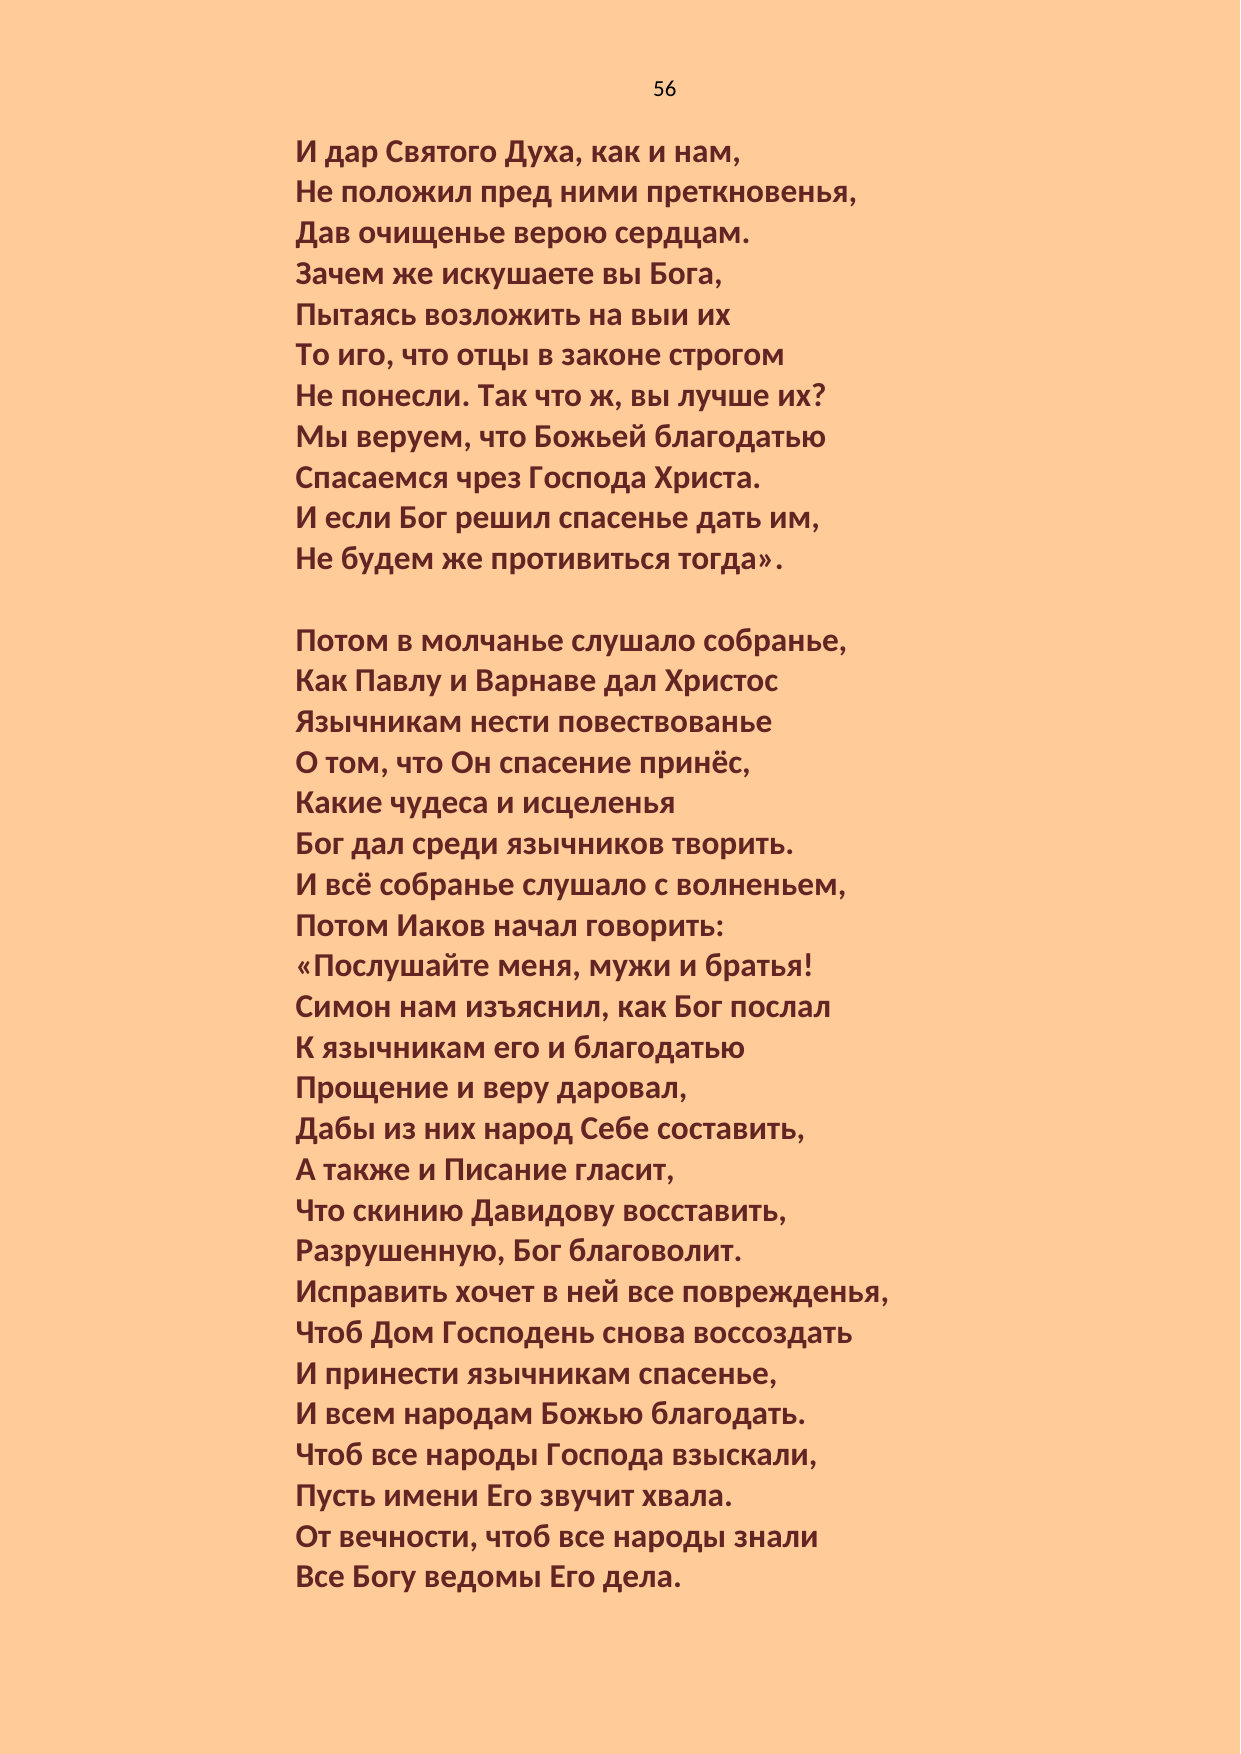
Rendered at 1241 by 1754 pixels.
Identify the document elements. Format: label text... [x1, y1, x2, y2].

text Язычникам нести повествованье [295, 700, 1152, 741]
text Бог дал среди язычников творить. [295, 822, 1152, 863]
text Не понесли. Так что ж, вы лучше их? [295, 374, 1152, 415]
text И всё собранье слушало с волненьем, [295, 863, 1152, 904]
text То иго, что отцы в законе строгом [295, 333, 1152, 374]
text Спасаемся чрез Господа Христа. [295, 456, 1152, 496]
text И если Бог решил спасенье дать им, [295, 496, 1152, 537]
text А также и Писание гласит, [295, 1148, 1152, 1189]
text Дабы из них народ Себе составить, [295, 1107, 1152, 1148]
text Зачем же искушаете вы Бога, [295, 252, 1152, 293]
text О том, что Он спасение принёс, [295, 741, 1152, 781]
text Как Павлу и Варнаве дал Христос [295, 659, 1152, 700]
text Пусть имени Его звучит хвала. [295, 1474, 1152, 1514]
text Не будем же противиться тогда». [295, 537, 1152, 578]
text Пытаясь возложить на выи их [295, 293, 1152, 333]
text Разрушенную, Бог благоволит. [295, 1229, 1152, 1270]
text Исправить хочет в ней все поврежденья, [295, 1270, 1152, 1311]
text И принести язычникам спасенье, [295, 1352, 1152, 1392]
text Мы веруем, что Божьей благодатью [295, 415, 1152, 456]
text Не положил пред ними преткновенья, [295, 171, 1152, 211]
text Что скинию Давидову восставить, [295, 1189, 1152, 1229]
text И дар Святого Духа, как и нам, [295, 130, 1152, 171]
text К язычникам его и благодатью [295, 1026, 1152, 1067]
text И всем народам Божью благодать. [295, 1392, 1152, 1433]
text Симон нам изъяснил, как Бог послал [295, 985, 1152, 1026]
text «Послушайте меня, мужи и братья! [295, 944, 1152, 985]
text Дав очищенье верою сердцам. [295, 211, 1152, 252]
text Все Богу ведомы Его дела. [295, 1555, 1152, 1596]
text Потом в молчанье слушало собранье, [295, 618, 1152, 659]
text Какие чудеса и исцеленья [295, 781, 1152, 822]
text Чтоб Дом Господень снова воссоздать [295, 1311, 1152, 1352]
text От вечности, чтоб все народы знали [295, 1514, 1152, 1555]
text Прощение и веру даровал, [295, 1067, 1152, 1107]
text Потом Иаков начал говорить: [295, 904, 1152, 944]
text Чтоб все народы Господа взыскали, [295, 1433, 1152, 1474]
